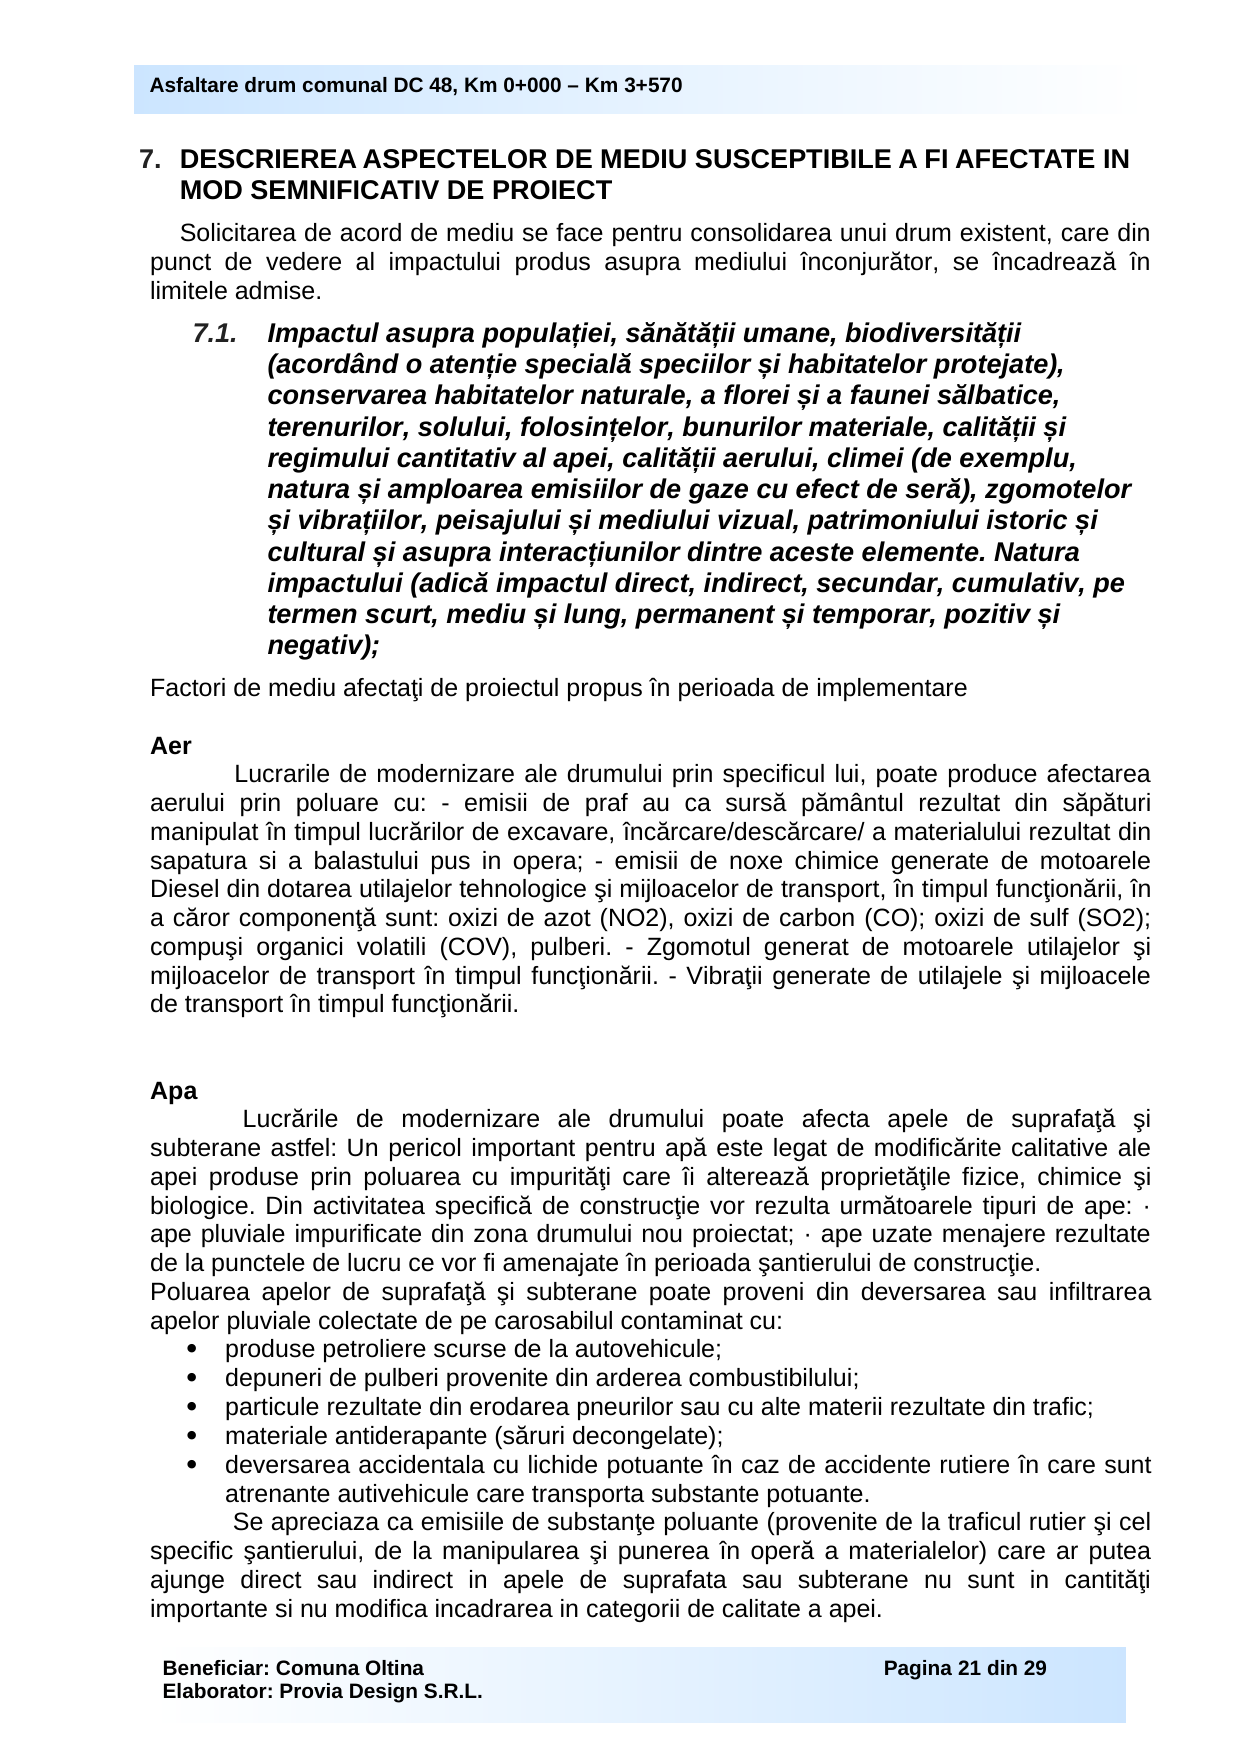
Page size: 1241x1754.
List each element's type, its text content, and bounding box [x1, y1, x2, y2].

list depuneri de pulberi provenite din arderea combustibilului; [187, 1363, 1153, 1392]
list deversarea accidentala cu lichide potuante în caz de accidente rutiere în care sunt atrenante autivehicule care transporta substante potuante. [187, 1450, 1153, 1507]
text Lucrarile de modernizare ale drumului prin specificul lui, poate produce afectarea aerului prin poluare cu: - emisii de praf au ca sursă pământul rezultat din săpături manipulat în timpul lucrărilor de excavare, încărcare/descărcare/ a materialului rezultat din sapatura si a balastului pus in opera; - emisii de noxe chimice generate de motoarele Diesel din dotarea utilajelor tehnologice şi mijloacelor de transport, în timpul funcţionării, în a căror componenţă sunt: oxizi de azot (NO2), oxizi de carbon (CO); oxizi de sulf (SO2); compuşi organici volatili (COV), pulberi. - Zgomotul generat de motoarele utilajelor şi mijloacelor de transport în timpul funcţionării. - Vibraţii generate de utilajele şi mijloacele de transport în timpul funcţionării. [150, 759, 1153, 1018]
subtitle DESCRIEREA ASPECTELOR DE MEDIU SUSCEPTIBILE A FI AFECTATE IN MOD SEMNIFICATIV DE PROIECT [139, 143, 1153, 206]
text Aer [150, 731, 1153, 759]
text Lucrările de modernizare ale drumului poate afecta apele de suprafaţă şi subterane astfel: Un pericol important pentru apă este legat de modificărite calitative ale apei produse prin poluarea cu impurităţi care îi alterează proprietăţile fizice, chimice şi biologice. Din activitatea specifică de construcţie vor rezulta următoarele tipuri de ape: · ape pluviale impurificate din zona drumului nou proiectat; · ape uzate menajere rezultate de la punctele de lucru ce vor fi amenajate în perioada şantierului de construcţie. [150, 1104, 1153, 1277]
list materiale antiderapante (săruri decongelate); [187, 1421, 1153, 1450]
text Apa [150, 1076, 1153, 1104]
text Factori de mediu afectaţi de proiectul propus în perioada de implementare [150, 673, 1153, 702]
text Se apreciaza ca emisiile de substanţe poluante (provenite de la traficul rutier şi cel specific şantierului, de la manipularea şi punerea în operă a materialelor) care ar putea ajunge direct sau indirect in apele de suprafata sau subterane nu sunt in cantităţi importante si nu modifica incadrarea in categorii de calitate a apei. [150, 1507, 1153, 1622]
text Poluarea apelor de suprafaţă şi subterane poate proveni din deversarea sau infiltrarea apelor pluviale colectate de pe carosabilul contaminat cu: [150, 1277, 1153, 1334]
subtitle Impactul asupra populației, sănătății umane, biodiversității (acordând o atenție specială speciilor și habitatelor protejate), conservarea habitatelor naturale, a florei și a faunei sălbatice, terenurilor, solului, folosințelor, bunurilor materiale, calității și regimului cantitativ al apei, calității aerului, climei (de exemplu, natura și amploarea emisiilor de gaze cu efect de seră), zgomotelor și vibrațiilor, peisajului și mediului vizual, patrimoniului istoric și cultural și asupra interacțiunilor dintre aceste elemente. Natura impactului (adică impactul direct, indirect, secundar, cumulativ, pe termen scurt, mediu și lung, permanent și temporar, pozitiv și negativ); [192, 317, 1153, 661]
list particule rezultate din erodarea pneurilor sau cu alte materii rezultate din trafic; [187, 1392, 1153, 1421]
text Solicitarea de acord de mediu se face pentru consolidarea unui drum existent, care din punct de vedere al impactului produs asupra mediului înconjurător, se încadrează în limitele admise. [150, 218, 1153, 304]
list produse petroliere scurse de la autovehicule; [187, 1334, 1153, 1363]
